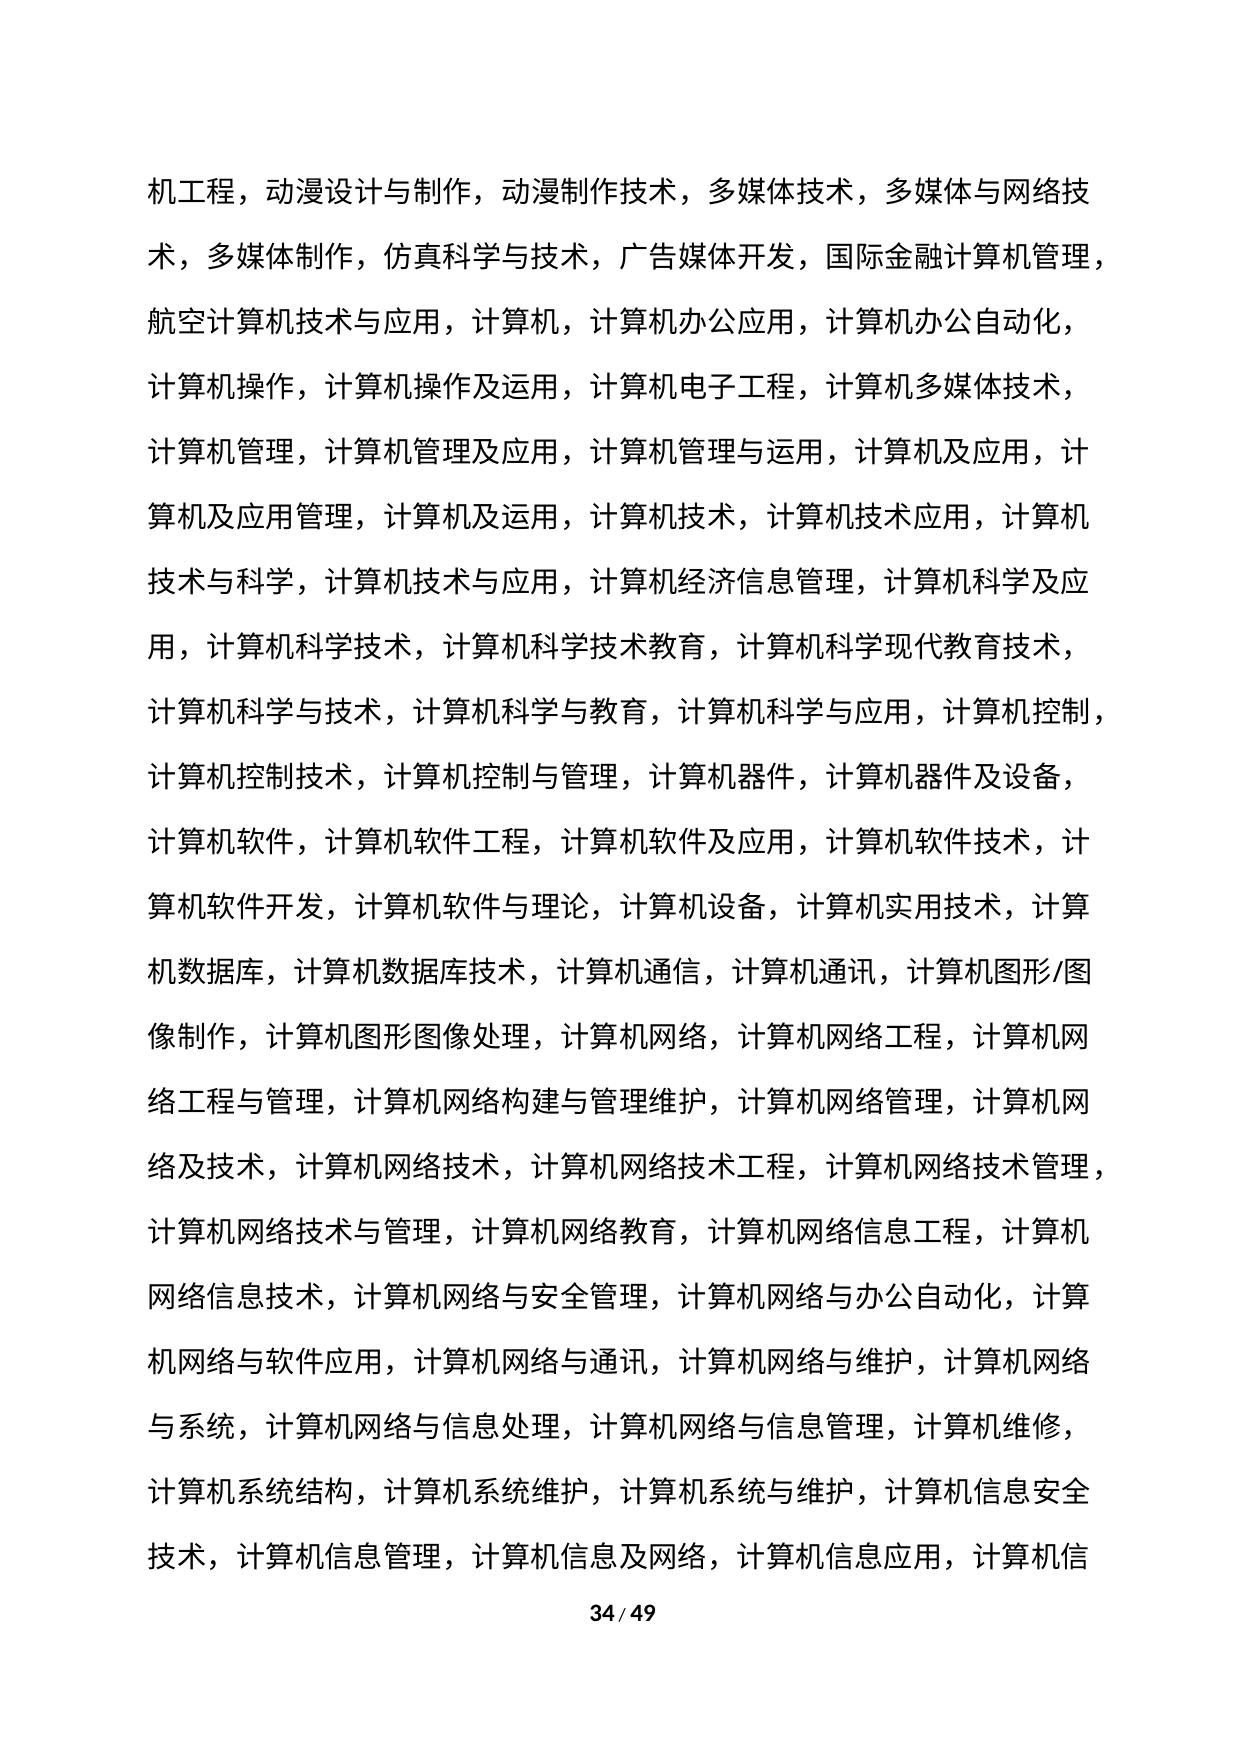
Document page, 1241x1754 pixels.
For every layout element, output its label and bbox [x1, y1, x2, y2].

text [148, 157, 1092, 1587]
